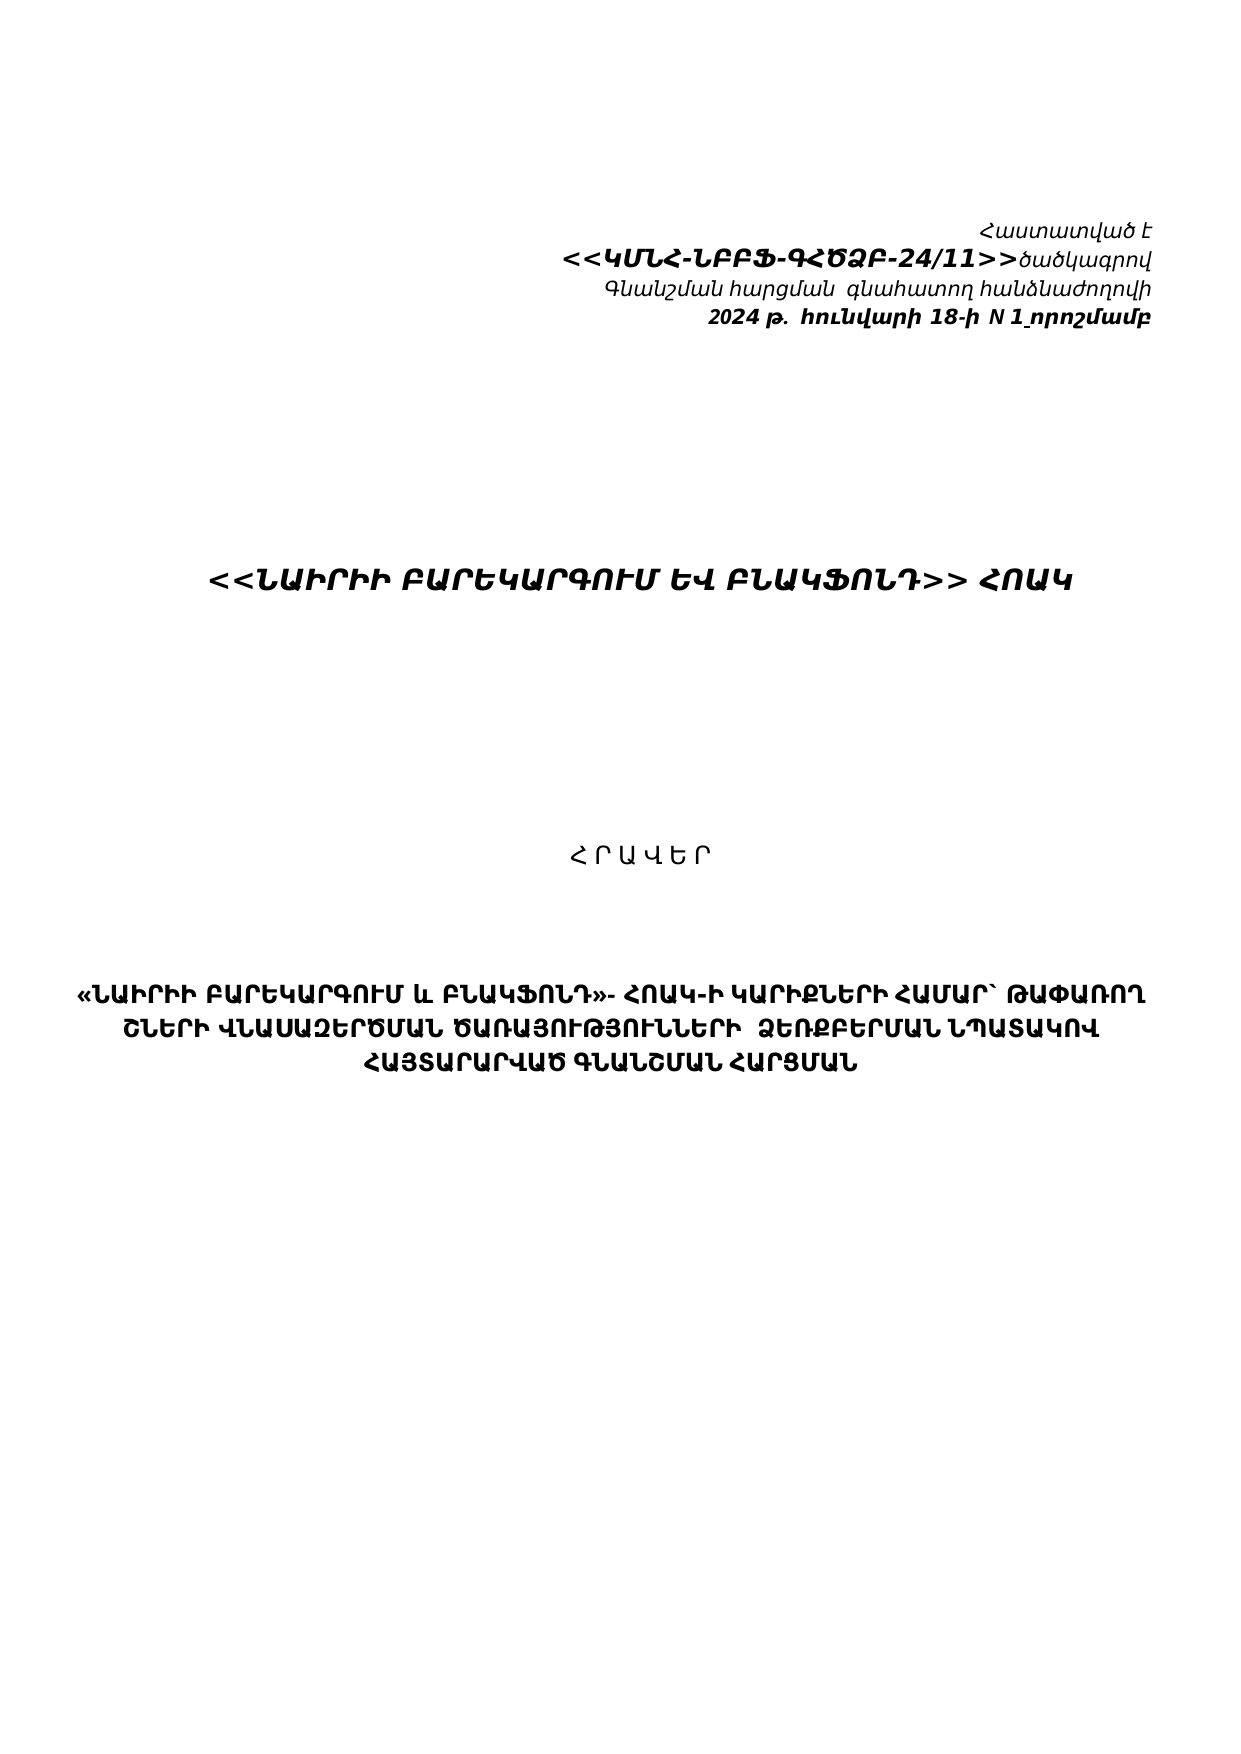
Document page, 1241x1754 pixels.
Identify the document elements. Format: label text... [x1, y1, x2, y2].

text Հաստատված է [69, 216, 1152, 244]
text <<ՆԱԻՐԻԻ ԲԱՐԵԿԱՐԳՈՒՄ ԵՎ ԲՆԱԿՖՈՆԴ>> ՀՈԱԿ [69, 563, 1152, 597]
text «ՆԱԻՐԻԻ ԲԱՐԵԿԱՐԳՈՒՄ և ԲՆԱԿՖՈՆԴ»- ՀՈԱԿ-Ի ԿԱՐԻՔՆԵՐԻ ՀԱՄԱՐ` ԹԱՓԱՌՈՂ ՇՆԵՐԻ ՎՆԱՍԱԶԵՐԾՄԱՆ ԾԱՌԱՅՈՒԹՅՈՒՆՆԵՐԻ ՁԵՌՔԲԵՐՄԱՆ ՆՊԱՏԱԿՈՎ ՀԱՅՏԱՐԱՐՎԱԾ ԳՆԱՆՇՄԱՆ ՀԱՐՑՄԱՆ [69, 977, 1152, 1079]
text Գնանշման հարցման գնահատող հանձնաժողովի [69, 274, 1152, 302]
text <<ԿՄՆՀ-ՆԲԲՖ-ԳՀԾՁԲ-24/11>>ծածկագրով [69, 244, 1152, 274]
text 2024 թ. հունվարի 18-ի N 1 որոշմամբ [69, 302, 1152, 331]
text Հ Ր Ա Վ Ե Ր [69, 837, 1152, 871]
